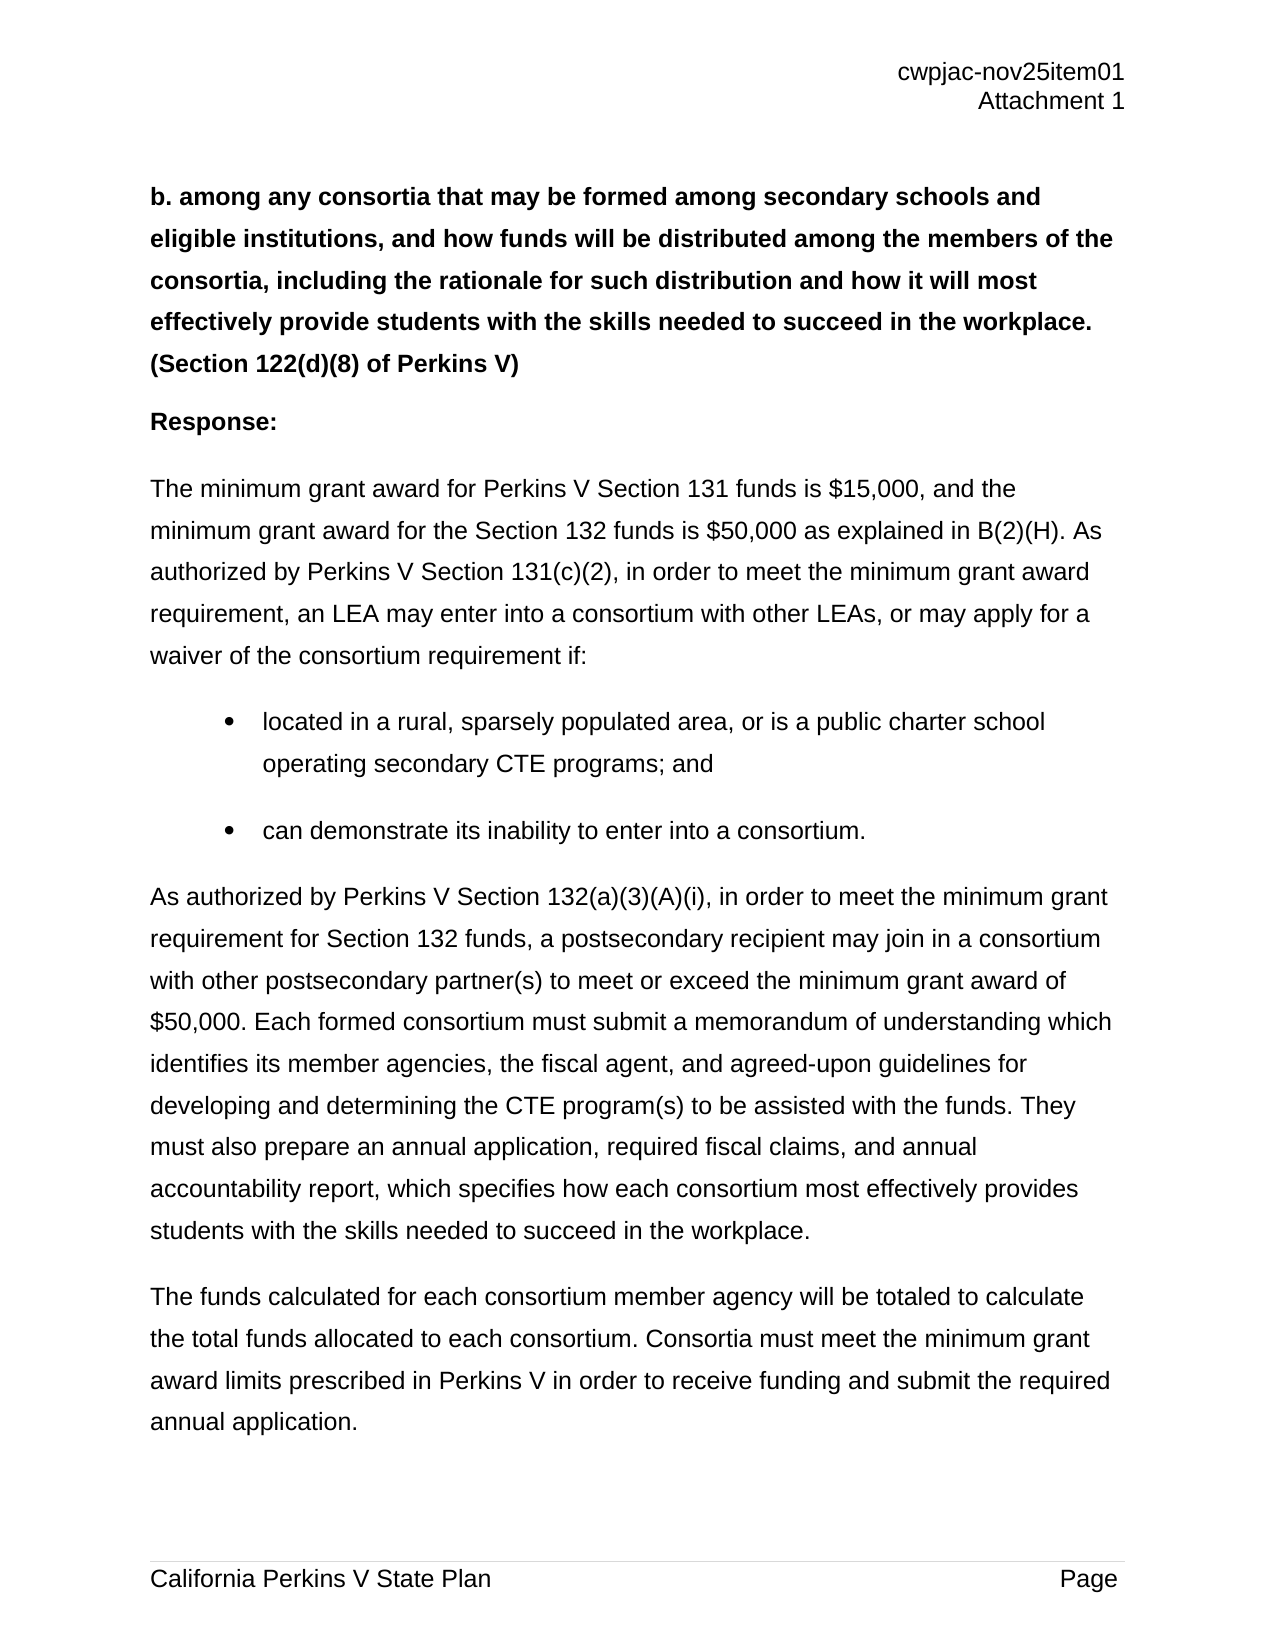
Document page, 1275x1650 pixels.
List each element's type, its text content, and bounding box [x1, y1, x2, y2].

text The minimum grant award for Perkins V Section 131 funds is $15,000, and the minimum grant award for the Section 132 funds is $50,000 as explained in B(2)(H). As authorized by Perkins V Section 131(c)(2), in order to meet the minimum grant award requirement, an LEA may enter into a consortium with other LEAs, or may apply for a waiver of the consortium requirement if: [150, 461, 1125, 669]
text As authorized by Perkins V Section 132(a)(3)(A)(i), in order to meet the minimum grant requirement for Section 132 funds, a postsecondary recipient may join in a consortium with other postsecondary partner(s) to meet or exceed the minimum grant award of $50,000. Each formed consortium must submit a memorandum of understanding which identifies its member agencies, the fiscal agent, and agreed-upon guidelines for developing and determining the CTE program(s) to be assisted with the funds. They must also prepare an annual application, required fiscal claims, and annual accountability report, which specifies how each consortium most effectively provides students with the skills needed to succeed in the workplace. [150, 869, 1125, 1244]
text Response: [150, 394, 1125, 436]
list can demonstrate its inability to enter into a consortium. [225, 803, 1125, 844]
text The funds calculated for each consortium member agency will be totaled to calculate the total funds allocated to each consortium. Consortia must meet the minimum grant award limits prescribed in Perkins V in order to receive funding and submit the required annual application. [150, 1269, 1125, 1436]
subtitle b. among any consortia that may be formed among secondary schools and eligible institutions, and how funds will be distributed among the members of the consortia, including the rationale for such distribution and how it will most effectively provide students with the skills needed to succeed in the workplace. (Section 122(d)(8) of Perkins V) [150, 169, 1125, 378]
list located in a rural, sparsely populated area, or is a public charter school operating secondary CTE programs; and [225, 694, 1125, 778]
